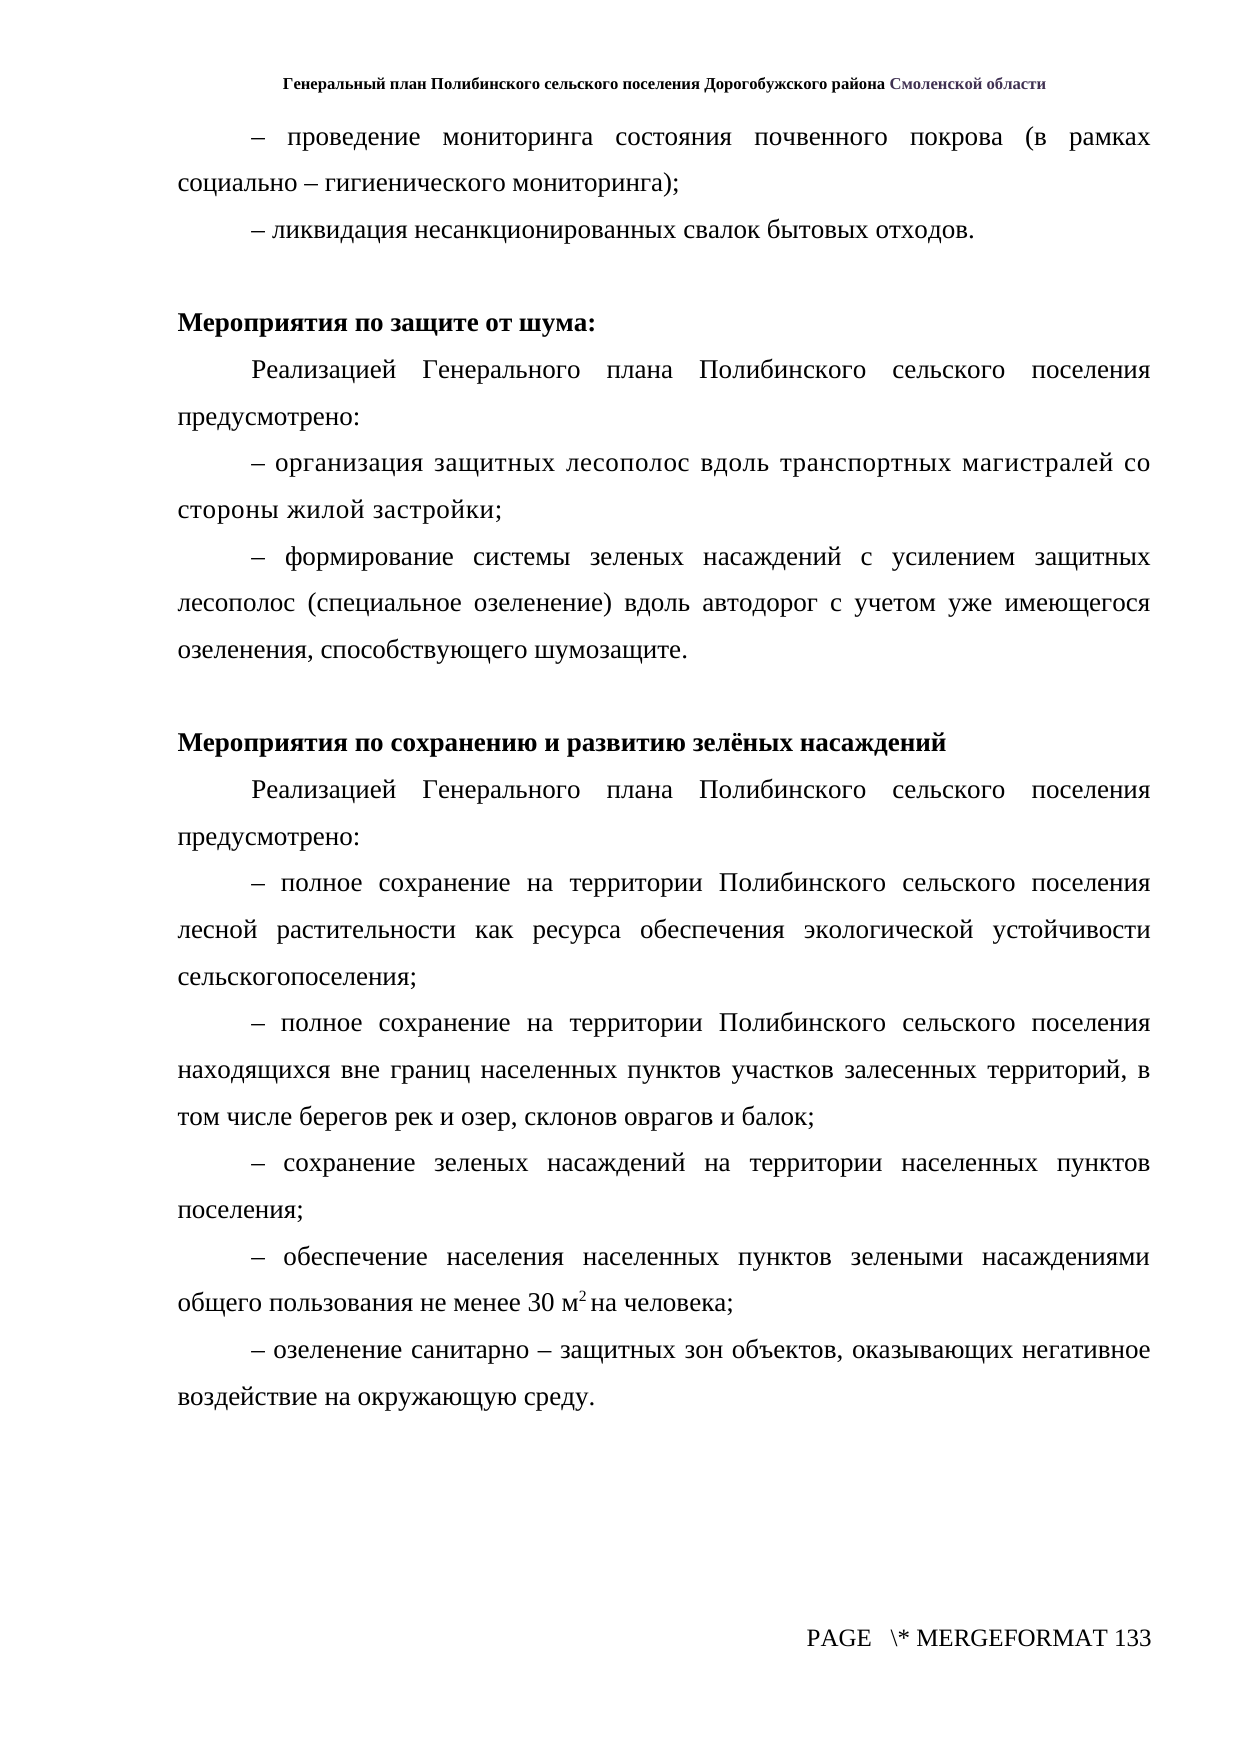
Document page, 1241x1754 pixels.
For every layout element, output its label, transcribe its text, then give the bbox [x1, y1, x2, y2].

text Реализацией Генерального плана Полибинского сельского поселения предусмотрено: [177, 353, 1152, 431]
text – сохранение зеленых насаждений на территории населенных пунктов поселения; [177, 1146, 1152, 1224]
text – ликвидация несанкционированных свалок бытовых отходов. [177, 213, 1152, 244]
text – полное сохранение на территории Полибинского сельского поселения лесной растительности как ресурса обеспечения экологической устойчивости сельскогопоселения; [177, 866, 1152, 991]
text Реализацией Генерального плана Полибинского сельского поселения предусмотрено: [177, 773, 1152, 851]
text – организация защитных лесополос вдоль транспортных магистралей со стороны жилой застройки; [177, 446, 1152, 524]
text Мероприятия по защите от шума: [177, 306, 1152, 337]
text – обеспечение населения населенных пунктов зелеными насаждениями общего пользования не менее 30 м2 на человека; [177, 1240, 1152, 1317]
text – озеленение санитарно – защитных зон объектов, оказывающих негативное воздействие на окружающую среду. [177, 1333, 1152, 1411]
text Мероприятия по сохранению и развитию зелёных насаждений [177, 726, 1152, 757]
text – полное сохранение на территории Полибинского сельского поселения находящихся вне границ населенных пунктов участков залесенных территорий, в том числе берегов рек и озер, склонов оврагов и балок; [177, 1006, 1152, 1131]
text – проведение мониторинга состояния почвенного покрова (в рамках социально – гигиенического мониторинга); [177, 120, 1152, 197]
text – формирование системы зеленых насаждений с усилением защитных лесополос (специальное озеленение) вдоль автодорог с учетом уже имеющегося озеленения, способствующего шумозащите. [177, 540, 1152, 664]
